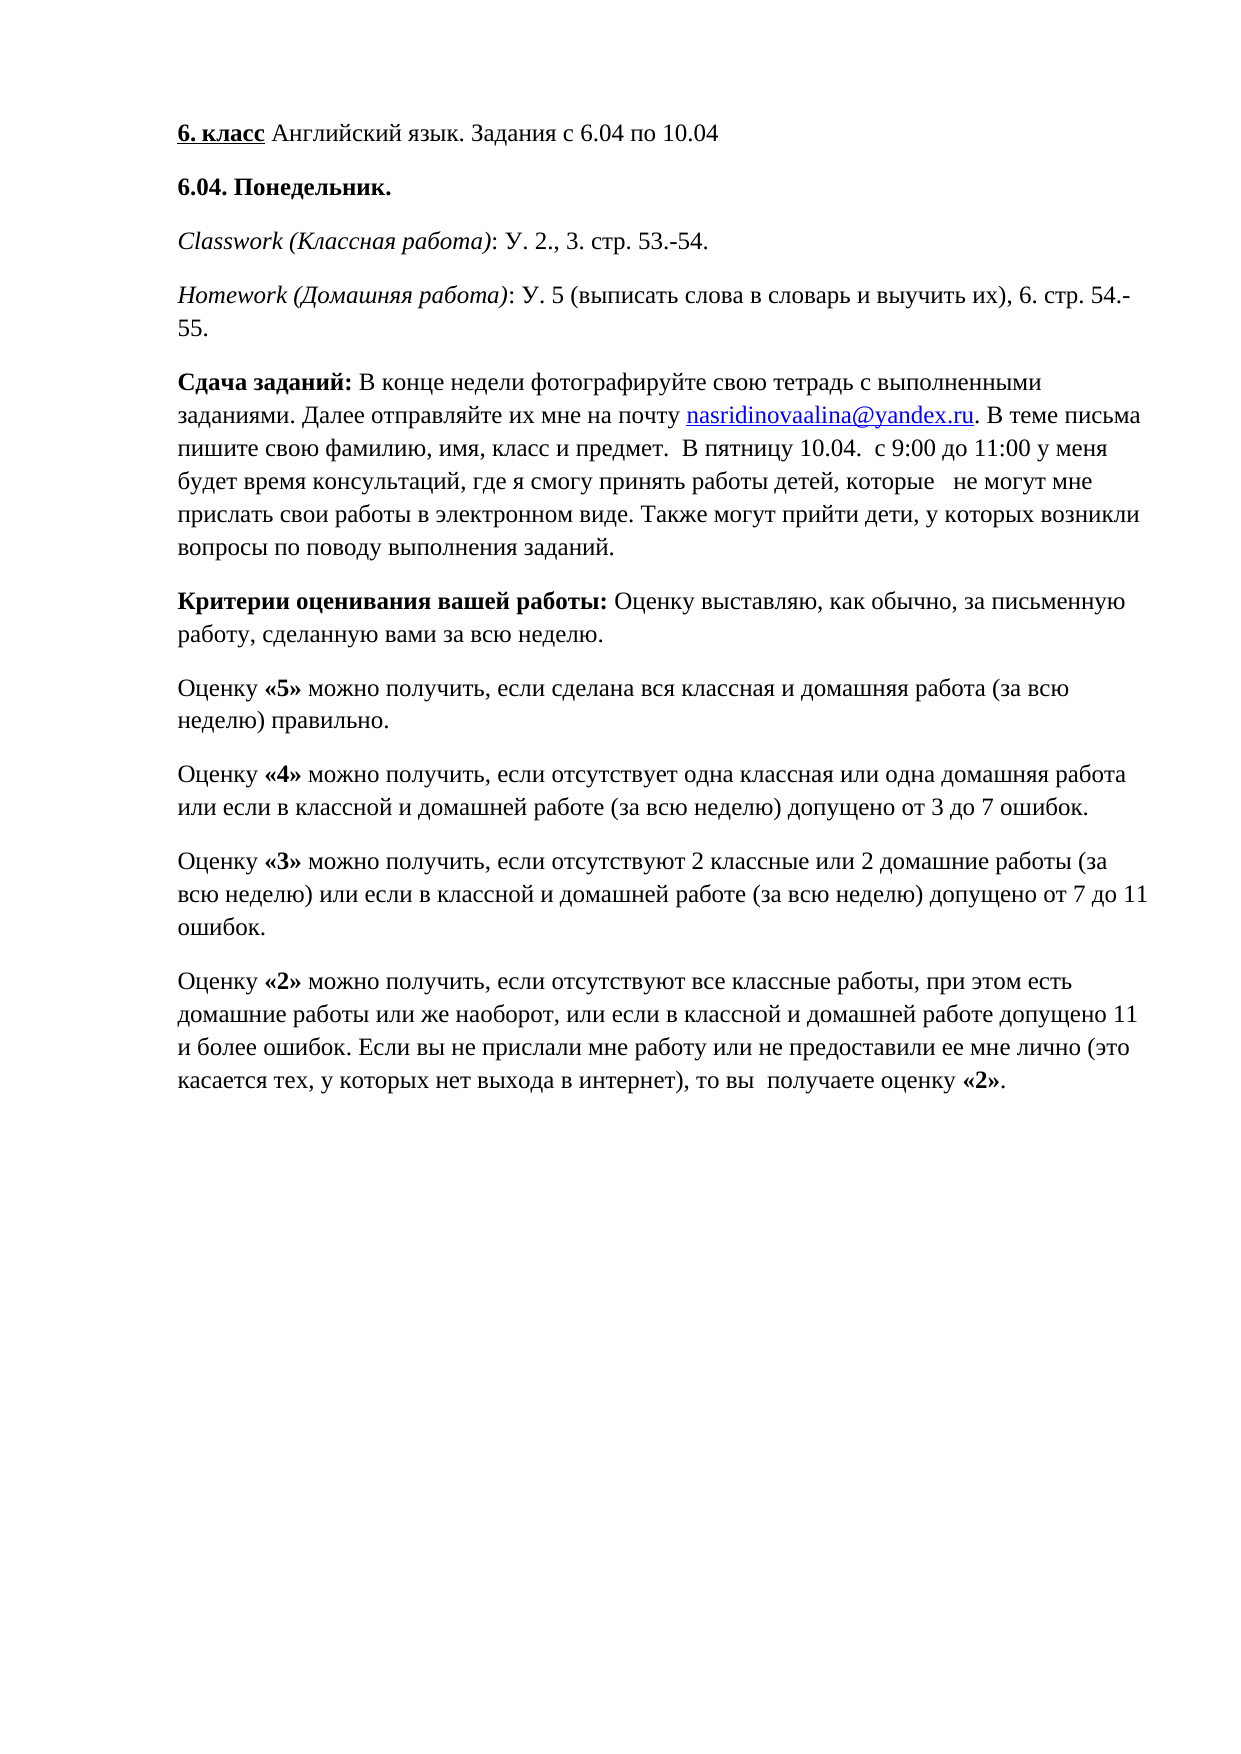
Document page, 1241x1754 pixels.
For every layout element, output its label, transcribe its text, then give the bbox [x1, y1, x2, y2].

text Сдача заданий: В конце недели фотографируйте свою тетрадь с выполненными заданиями. Далее отправляйте их мне на почту nasridinovaalina@yandex.ru. В теме письма пишите свою фамилию, имя, класс и предмет. В пятницу 10.04. с 9:00 до 11:00 у меня будет время консультаций, где я смогу принять работы детей, которые не могут мне прислать свои работы в электронном виде. Также могут прийти дети, у которых возникли вопросы по поводу выполнения заданий. [177, 367, 1152, 561]
text Оценку «4» можно получить, если отсутствует одна классная или одна домашняя работа или если в классной и домашней работе (за всю неделю) допущено от 3 до 7 ошибок. [177, 759, 1152, 821]
text Оценку «5» можно получить, если сделана вся классная и домашняя работа (за всю неделю) правильно. [177, 673, 1152, 734]
text 6. класс Английский язык. Задания с 6.04 по 10.04 [177, 118, 1152, 147]
text Критерии оценивания вашей работы: Оценку выставляю, как обычно, за письменную работу, сделанную вами за всю неделю. [177, 586, 1152, 647]
text Оценку «3» можно получить, если отсутствуют 2 классные или 2 домашние работы (за всю неделю) или если в классной и домашней работе (за всю неделю) допущено от 7 до 11 ошибок. [177, 846, 1152, 941]
text Homework (Домашняя работа): У. 5 (выписать слова в словарь и выучить их), 6. стр. 54.-55. [177, 280, 1152, 342]
text Classwork (Классная работа): У. 2., 3. стр. 53.-54. [177, 226, 1152, 255]
text Оценку «2» можно получить, если отсутствуют все классные работы, при этом есть домашние работы или же наоборот, или если в классной и домашней работе допущено 11 и более ошибок. Если вы не прислали мне работу или не предоставили ее мне лично (это касается тех, у которых нет выхода в интернет), то вы получаете оценку «2». [177, 966, 1152, 1094]
text 6.04. Понедельник. [177, 172, 1152, 201]
